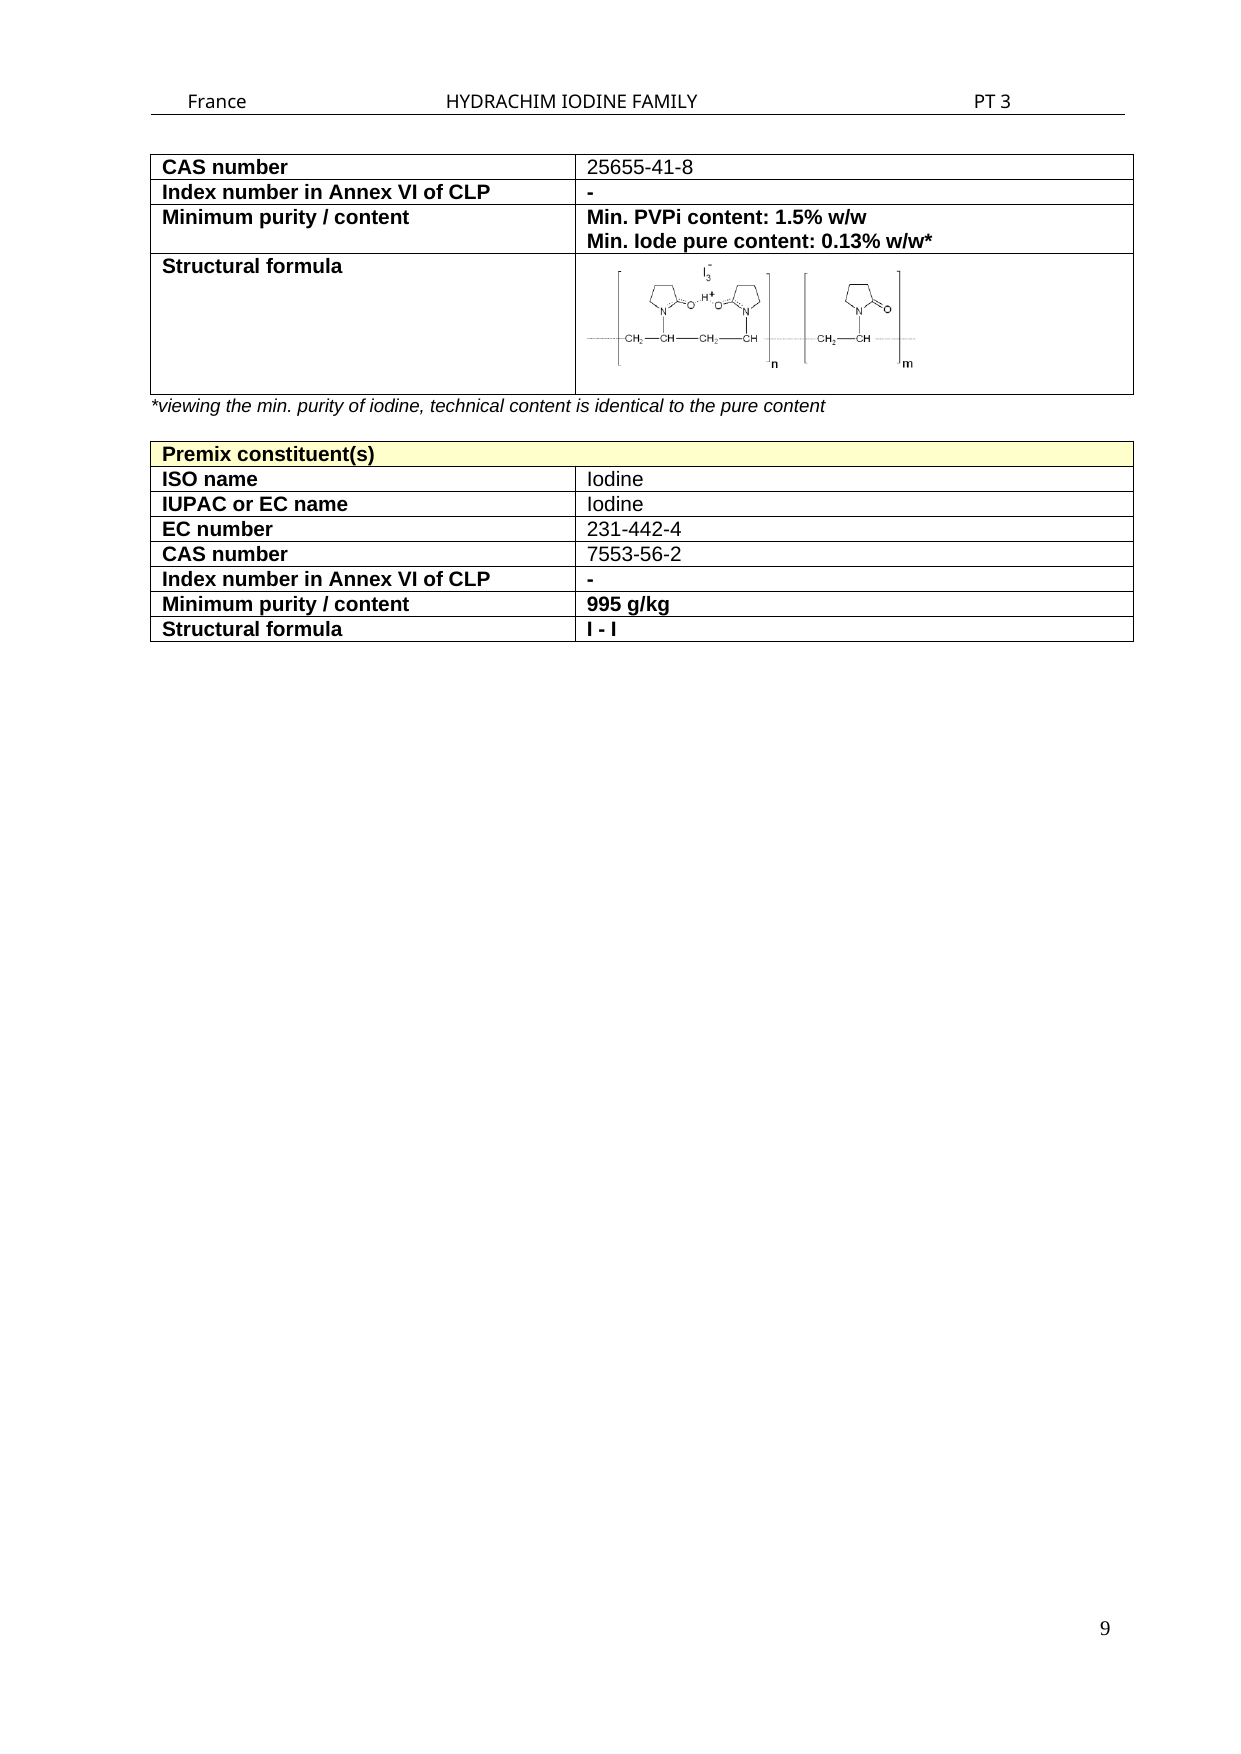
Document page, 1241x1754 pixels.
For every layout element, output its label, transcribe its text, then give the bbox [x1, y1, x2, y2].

table_cell Iodine [576, 467, 1133, 491]
table_cell Minimum purity / content [151, 205, 575, 252]
table_cell CAS number [151, 155, 575, 178]
table_cell Minimum purity / content [151, 592, 575, 616]
table_cell ISO name [151, 467, 575, 491]
table_header Premix constituent(s) [151, 442, 1133, 466]
table_cell Structural formula [151, 254, 575, 394]
table_cell I - I [576, 617, 1133, 641]
table_cell Index number in Annex VI of CLP [151, 567, 575, 591]
table_cell Iodine [576, 492, 1133, 516]
table_cell [576, 254, 1133, 394]
table_cell 231-442-4 [576, 517, 1133, 541]
table_cell 7553-56-2 [576, 542, 1133, 566]
text *viewing the min. purity of iodine, technical content is identical to the pure content [151, 395, 1110, 417]
table_cell Structural formula [151, 617, 575, 641]
table_cell 995 g/kg [576, 592, 1133, 616]
picture [586, 253, 922, 374]
table_cell IUPAC or EC name [151, 492, 575, 516]
table_cell CAS number [151, 542, 575, 566]
table_cell - [576, 567, 1133, 591]
table_cell EC number [151, 517, 575, 541]
table_cell 25655-41-8 [576, 155, 1133, 178]
table_cell - [576, 180, 1133, 203]
table_cell Min. PVPi content: 1.5% w/w Min. Iode pure content: 0.13% w/w* [576, 205, 1133, 252]
table_cell Index number in Annex VI of CLP [151, 180, 575, 203]
